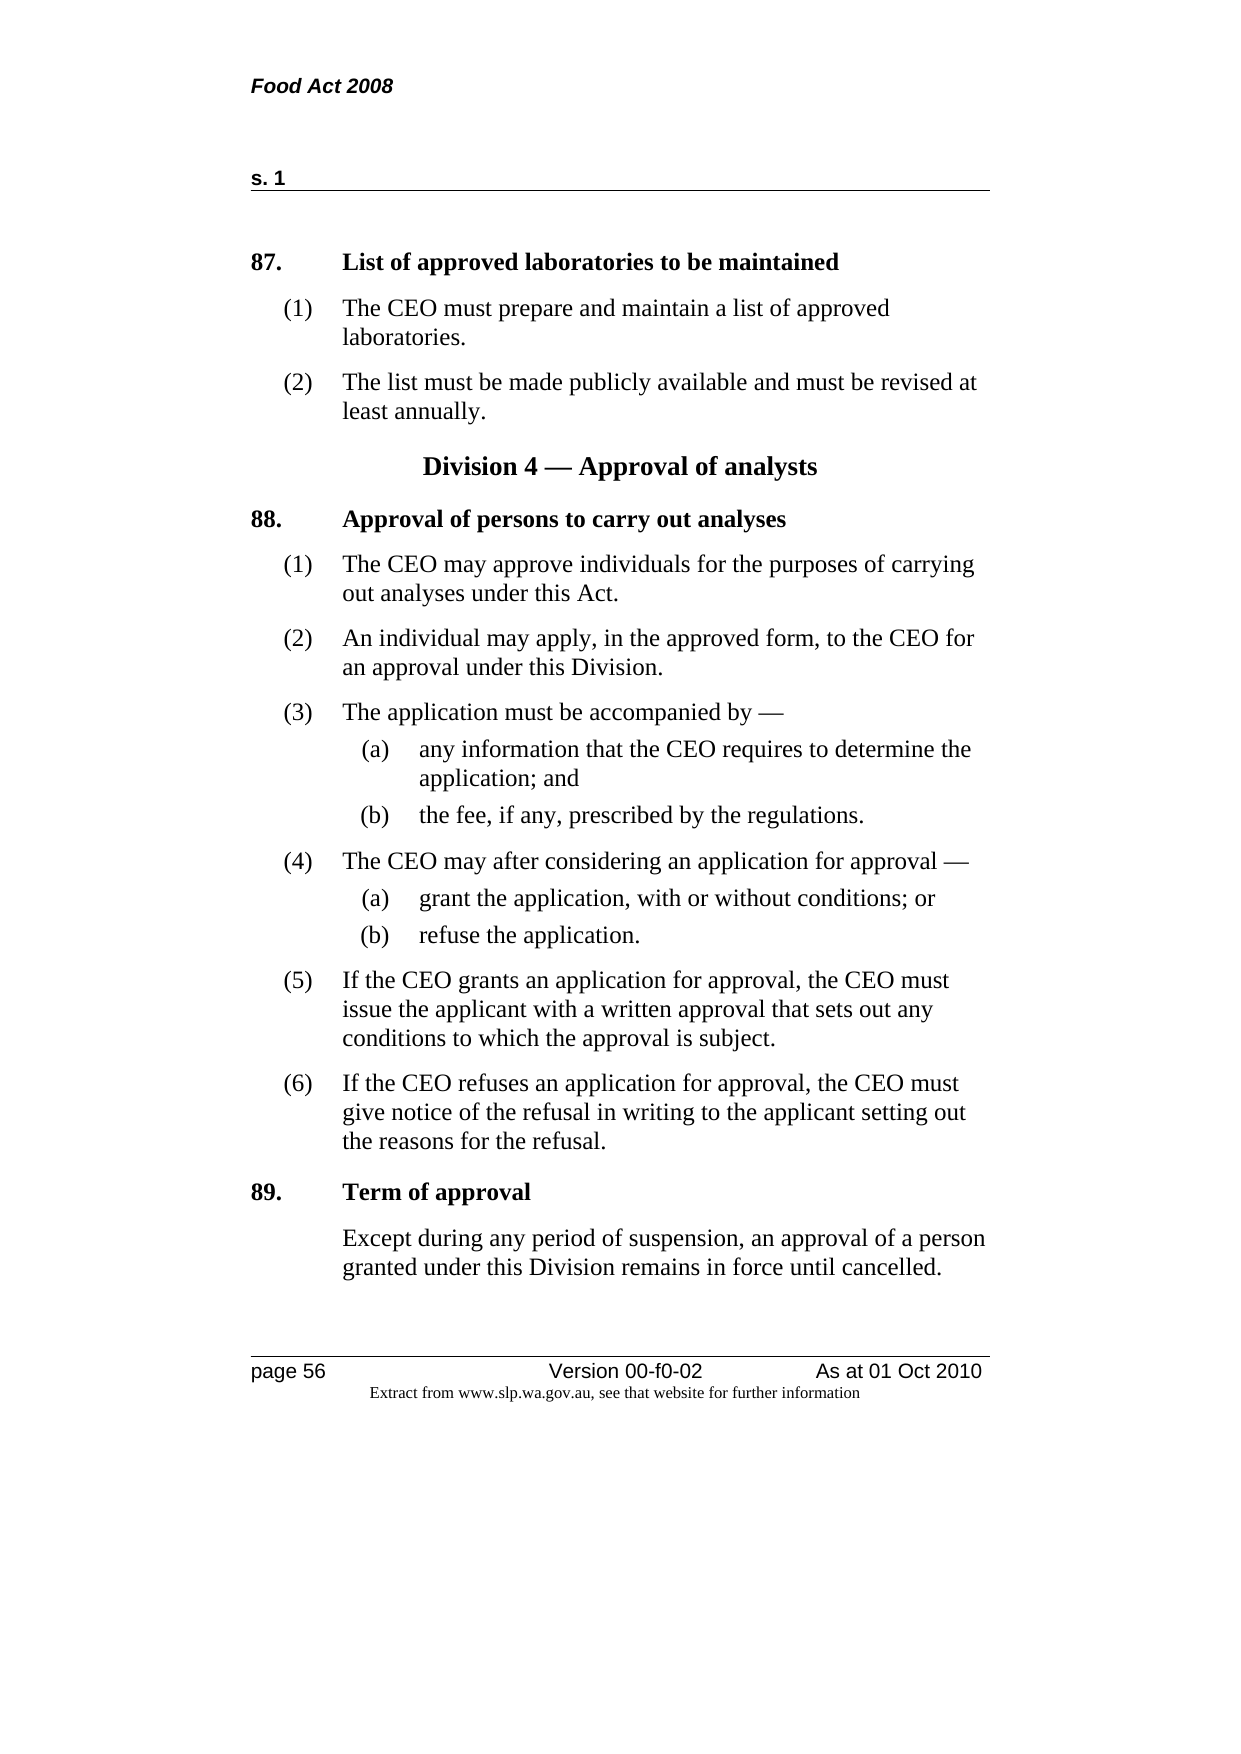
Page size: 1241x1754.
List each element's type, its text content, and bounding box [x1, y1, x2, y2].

subtitle 89. Term of approval [251, 1177, 990, 1206]
text (a) any information that the CEO requires to determine the application; and [251, 734, 990, 792]
text (3) The application must be accompanied by — [251, 697, 990, 726]
text (a) grant the application, with or without conditions; or [251, 883, 990, 912]
text (2) The list must be made publicly available and must be revised at least annually. [251, 367, 990, 424]
text (1) The CEO may approve individuals for the purposes of carrying out analyses under this Act. [251, 549, 990, 607]
text Except during any period of suspension, an approval of a person granted under this Division remains in force until cancelled. [251, 1223, 990, 1280]
text (b) the fee, if any, prescribed by the regulations. [251, 800, 990, 829]
text (b) refuse the application. [251, 920, 990, 949]
subtitle Division 4 — Approval of analysts [251, 449, 990, 481]
subtitle 87. List of approved laboratories to be maintained [251, 247, 990, 276]
text (2) An individual may apply, in the approved form, to the CEO for an approval under this Division. [251, 623, 990, 681]
text (6) If the CEO refuses an application for approval, the CEO must give notice of the refusal in writing to the applicant setting out the reasons for the refusal. [251, 1068, 990, 1154]
text (1) The CEO must prepare and maintain a list of approved laboratories. [251, 293, 990, 350]
text (5) If the CEO grants an application for approval, the CEO must issue the applicant with a written approval that sets out any conditions to which the approval is subject. [251, 965, 990, 1052]
subtitle 88. Approval of persons to carry out analyses [251, 504, 990, 532]
text (4) The CEO may after considering an application for approval — [251, 846, 990, 874]
